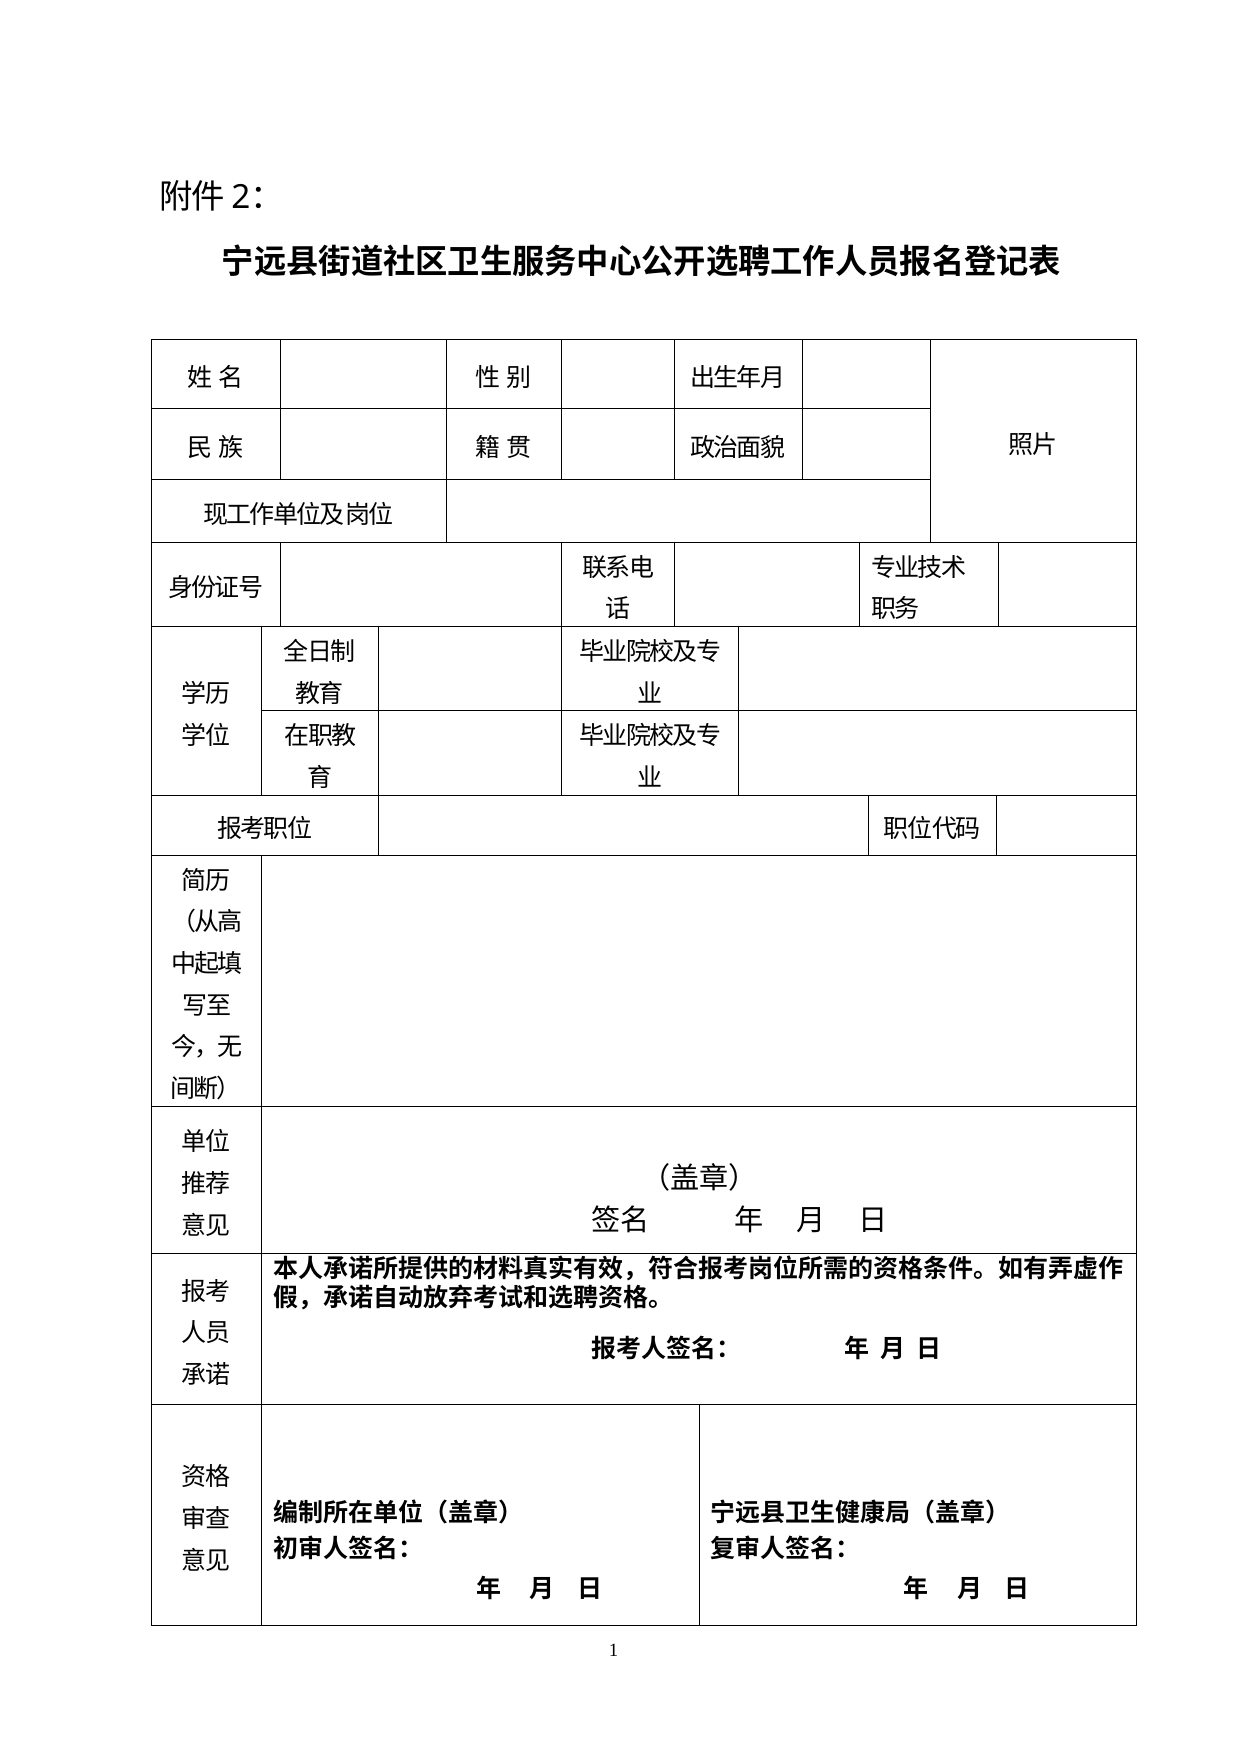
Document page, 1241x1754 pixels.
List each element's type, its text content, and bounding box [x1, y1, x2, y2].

table_cell 在职教育 [262, 711, 378, 795]
table_cell [675, 543, 859, 626]
table_cell [999, 543, 1136, 626]
table_cell [997, 796, 1136, 855]
table_cell 学历 学位 [152, 627, 261, 795]
text 附件2： [159, 162, 1081, 227]
table_cell （盖章） 签名 年 月 日 [262, 1107, 1136, 1253]
table_header 出生年月 [675, 340, 802, 407]
table_header [803, 340, 930, 407]
table_cell [447, 480, 930, 542]
table_cell [379, 711, 561, 795]
table_cell 毕业院校及专业 [562, 627, 738, 710]
table_cell 政治面貌 [675, 409, 802, 478]
table_cell [562, 409, 674, 478]
table_header 照片 [931, 340, 1136, 542]
table_cell [281, 543, 561, 626]
table_cell 报考 人员 承诺 [152, 1254, 261, 1404]
table_cell 资格 审查 意见 [152, 1405, 261, 1625]
table_header [281, 340, 446, 407]
table_cell 简历 （从高中起填写至今，无间断） [152, 856, 261, 1106]
table_cell 专业技术 职务 [860, 543, 998, 626]
table_cell [803, 409, 930, 478]
table_cell 编制所在单位（盖章） 初审人签名： 年 月 日 [262, 1405, 699, 1625]
table_cell 单位 推荐 意见 [152, 1107, 261, 1253]
table_cell 本人承诺所提供的材料真实有效，符合报考岗位所需的资格条件。如有弄虚作假，承诺自动放弃考试和选聘资格。 报考人签名： 年 月 日 [262, 1254, 1136, 1404]
table_cell [379, 796, 868, 855]
table_cell 籍 贯 [447, 409, 561, 478]
table_cell 民 族 [152, 409, 280, 478]
table_header 性 别 [447, 340, 561, 407]
table_cell 职位代码 [869, 796, 996, 855]
table_cell 全日制 教育 [262, 627, 378, 710]
table_header 姓 名 [152, 340, 280, 407]
table_cell 现工作单位及岗位 [152, 480, 446, 542]
table_cell [379, 627, 561, 710]
text 宁远县街道社区卫生服务中心公开选聘工作人员报名登记表 [159, 227, 1081, 292]
table_cell [739, 711, 1136, 795]
table_header [562, 340, 674, 407]
table_cell [262, 856, 1136, 1106]
table_cell [281, 409, 446, 478]
table_cell 宁远县卫生健康局（盖章） 复审人签名： 年 月 日 [700, 1405, 1136, 1625]
table_cell 身份证号 [152, 543, 280, 626]
table_cell 毕业院校及专业 [562, 711, 738, 795]
table_cell 报考职位 [152, 796, 378, 855]
table_cell 联系电话 [562, 543, 674, 626]
table_cell [739, 627, 1136, 710]
